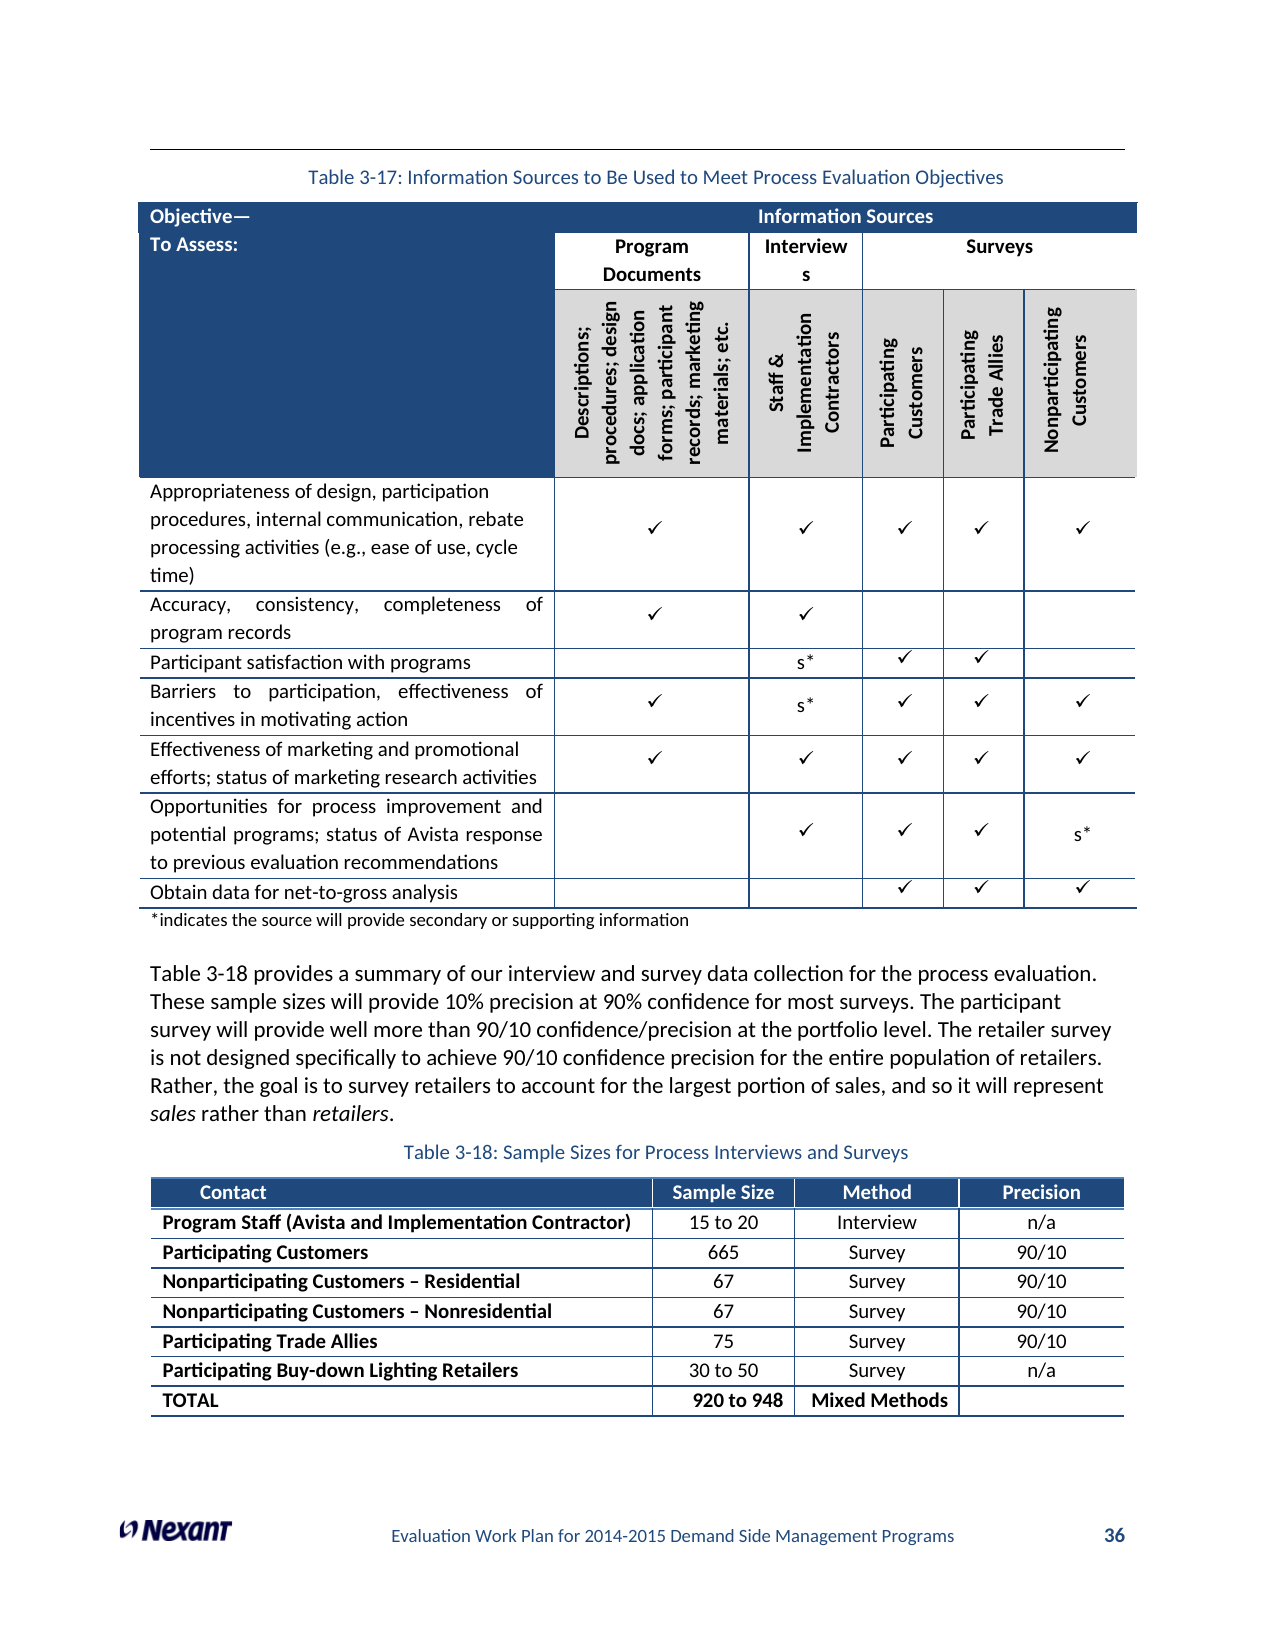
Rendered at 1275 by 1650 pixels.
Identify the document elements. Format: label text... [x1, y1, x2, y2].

table_cell [1025, 735, 1137, 792]
table_cell Participating Buy-down Lighting Retailers [151, 1357, 652, 1385]
table_header Contact [151, 1179, 652, 1207]
table_cell [750, 478, 862, 590]
table_header Precision [960, 1179, 1124, 1207]
table_cell s* [750, 679, 862, 734]
table_cell Nonparticipating Customers – Residential [151, 1269, 652, 1297]
table_cell [863, 679, 943, 734]
table_cell Accuracy, consistency, completeness of program records [139, 590, 554, 647]
table_cell s* [1025, 792, 1137, 877]
table_cell [863, 736, 943, 792]
table_cell [863, 478, 943, 590]
table_cell Survey [795, 1269, 958, 1297]
table_cell [1025, 477, 1137, 590]
table_cell [555, 879, 748, 907]
table_cell [750, 736, 862, 792]
table_cell [750, 879, 862, 907]
table_cell [555, 649, 748, 677]
list *indicates the source will provide secondary or supporting information [150, 909, 1125, 931]
table_cell 90/10 [960, 1269, 1124, 1297]
table_cell [555, 478, 748, 590]
table_cell [863, 649, 943, 677]
table_header Objective— To Assess: [139, 203, 554, 477]
table_cell 90/10 [960, 1328, 1124, 1356]
table_cell Interview [795, 1210, 958, 1237]
table_cell 90/10 [960, 1298, 1124, 1326]
table_cell 15 to 20 [653, 1210, 794, 1237]
table_cell Nonparticipating Customers [1025, 289, 1137, 477]
table_cell s* [750, 649, 862, 677]
table_cell Survey [795, 1298, 958, 1326]
table_cell TOTAL [151, 1387, 652, 1415]
table_cell [960, 1387, 1124, 1415]
table_header Sample Size [653, 1179, 794, 1207]
table_cell [750, 592, 862, 647]
table_cell Staff & Implementation Contractors [750, 290, 862, 477]
table_cell Surveys [863, 233, 1137, 289]
table_cell Participating Trade Allies [944, 290, 1023, 477]
table_cell [555, 794, 748, 877]
table_cell Mixed Methods [795, 1387, 958, 1415]
table_cell Program Staff (Avista and Implementation Contractor) [151, 1210, 652, 1237]
table_cell [1025, 878, 1137, 907]
table_cell 67 [653, 1269, 794, 1297]
table_cell Participating Customers [151, 1239, 652, 1267]
table_cell 30 to 50 [653, 1357, 794, 1385]
table_cell 665 [653, 1239, 794, 1267]
table_header Information Sources [555, 203, 1136, 231]
table_cell [555, 736, 748, 792]
table_cell n/a [960, 1357, 1124, 1385]
table_cell Survey [795, 1357, 958, 1385]
table_cell Nonparticipating Customers – Nonresidential [151, 1298, 652, 1326]
table_header Method [795, 1179, 958, 1207]
table_cell [555, 679, 748, 734]
table_cell [944, 478, 1023, 590]
table_cell [944, 649, 1023, 677]
table_cell Survey [795, 1239, 958, 1267]
table_cell Interviews [750, 233, 862, 289]
table_cell [944, 736, 1023, 792]
table_cell [1025, 590, 1137, 647]
table_cell [555, 592, 748, 647]
table_cell [944, 879, 1023, 907]
table_cell Survey [795, 1328, 958, 1356]
table_cell [863, 879, 943, 907]
table_cell [1025, 648, 1137, 677]
table_cell Effectiveness of marketing and promotional efforts; status of marketing research activities [139, 735, 554, 792]
picture [119, 1520, 233, 1541]
table_cell [863, 592, 943, 647]
table_cell n/a [960, 1210, 1124, 1237]
table_cell [863, 794, 943, 877]
table_cell 67 [653, 1298, 794, 1326]
table_cell 90/10 [960, 1239, 1124, 1267]
table_cell Barriers to participation, effectiveness of incentives in motivating action [139, 677, 554, 734]
table_cell 75 [653, 1328, 794, 1356]
table_cell Opportunities for process improvement and potential programs; status of Avista response to previous evaluation recommendations [139, 792, 554, 877]
table_cell Appropriateness of design, participation procedures, internal communication, rebate processing activities (e.g., ease of use, cycle time) [139, 478, 554, 590]
table_cell [944, 592, 1023, 647]
table_cell 920 to 948 [653, 1387, 794, 1415]
table_cell [944, 679, 1023, 734]
table_cell Participating Trade Allies [151, 1328, 652, 1356]
table_cell Program Documents [555, 233, 748, 289]
table_cell [1025, 677, 1137, 734]
table_cell Descriptions; procedures; design docs; application forms; participant records; marketing materials; etc. [555, 290, 748, 477]
table_cell Obtain data for net-to-gross analysis [139, 878, 554, 907]
table_cell [750, 794, 862, 877]
table_cell [944, 794, 1023, 877]
table_cell Participating Customers [863, 290, 943, 477]
table_cell Participant satisfaction with programs [139, 648, 554, 677]
